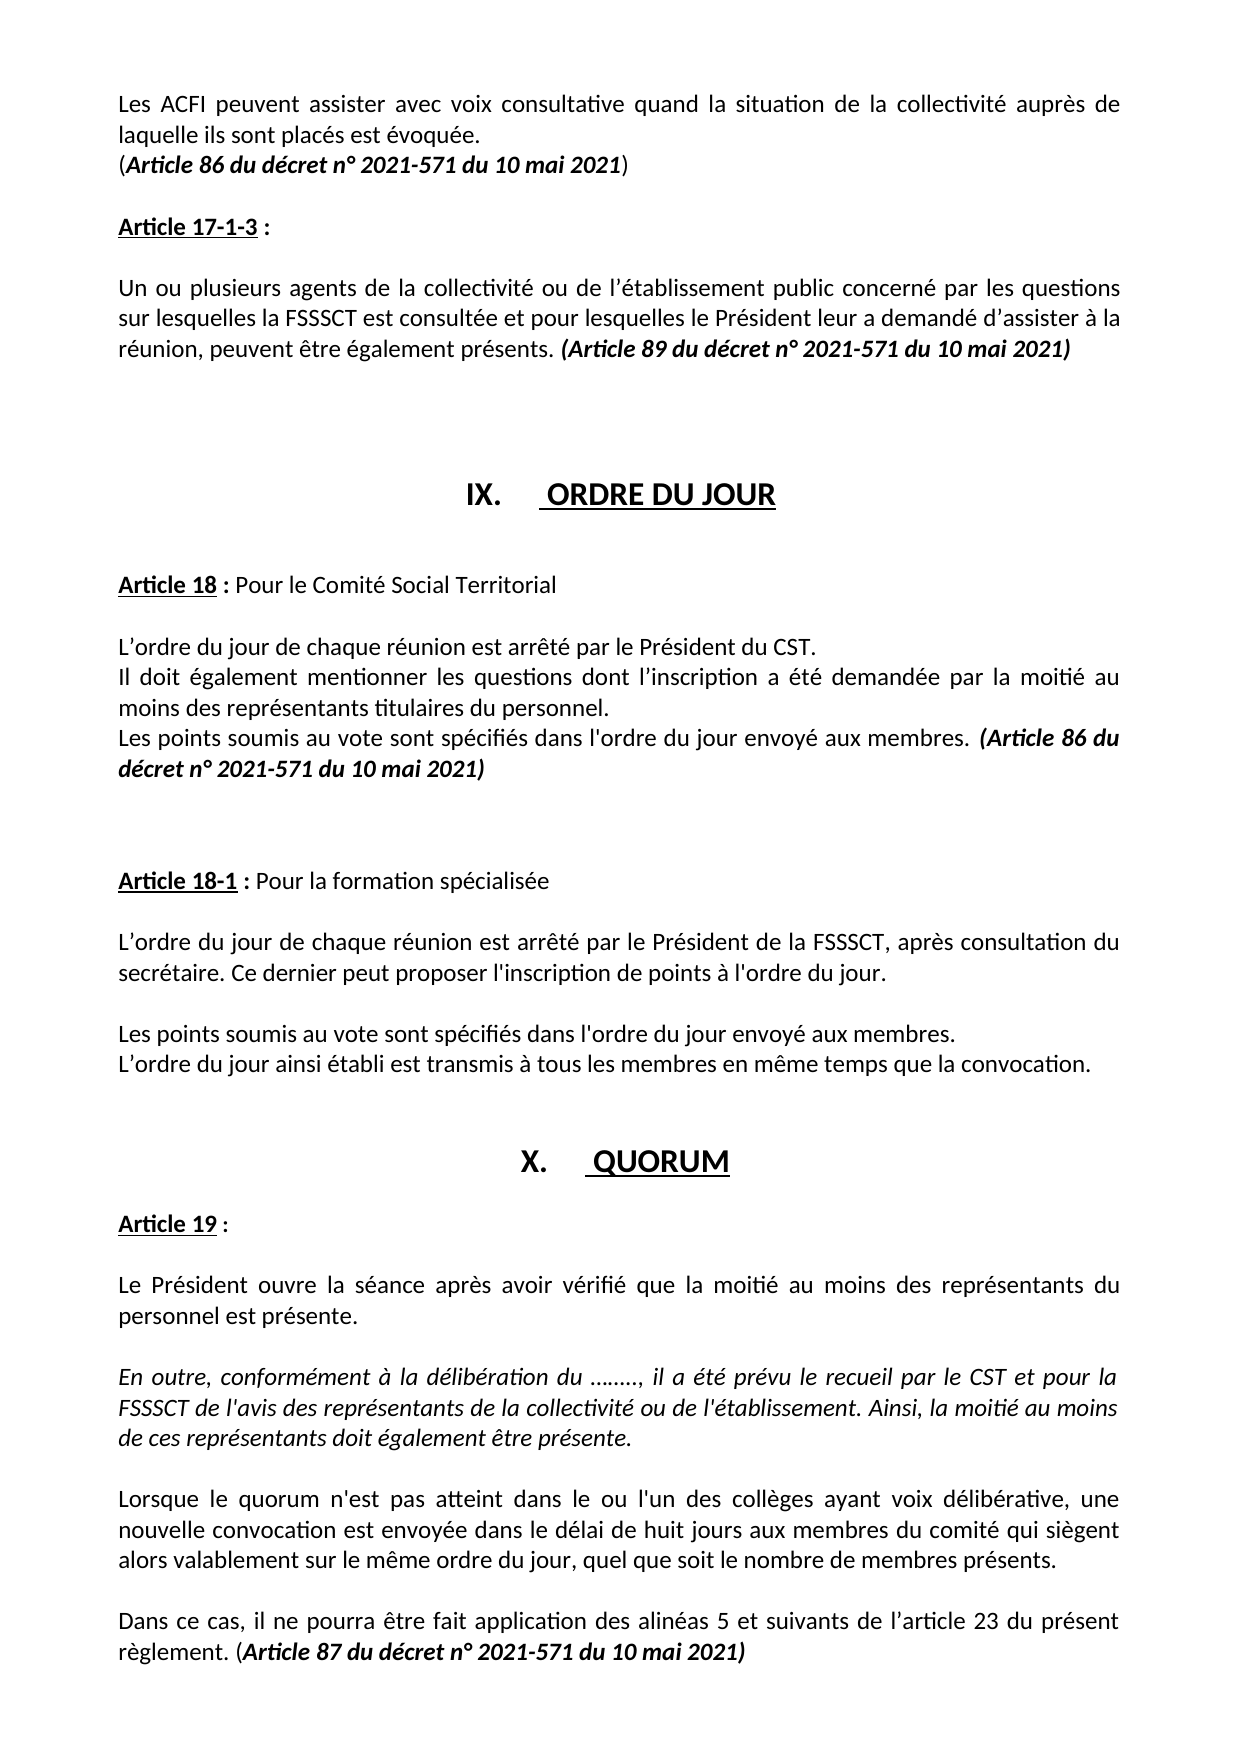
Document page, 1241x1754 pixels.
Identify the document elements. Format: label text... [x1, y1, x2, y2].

text Lorsque le quorum n'est pas atteint dans le ou l'un des collèges ayant voix délibérative, une nouvelle convocation est envoyée dans le délai de huit jours aux membres du comité qui siègent alors valablement sur le même ordre du jour, quel que soit le nombre de membres présents. [118, 1483, 1122, 1575]
text L’ordre du jour de chaque réunion est arrêté par le Président de la FSSSCT, après consultation du secrétaire. Ce dernier peut proposer l'inscription de points à l'ordre du jour. [118, 926, 1122, 987]
text L’ordre du jour de chaque réunion est arrêté par le Président du CST. [118, 631, 1122, 661]
text En outre, conformément à la délibération du …….., il a été prévu le recueil par le CST et pour la FSSSCT de l'avis des représentants de la collectivité ou de l'établissement. Ainsi, la moitié au moins de ces représentants doit également être présente. [118, 1361, 1122, 1453]
text Article 18-1 : Pour la formation spécialisée [118, 865, 1122, 896]
text L’ordre du jour ainsi établi est transmis à tous les membres en même temps que la convocation. [118, 1048, 1122, 1079]
list QUORUM [156, 1140, 1122, 1181]
text (Article 86 du décret n° 2021-571 du 10 mai 2021) [118, 150, 1122, 180]
text Il doit également mentionner les questions dont l’inscription a été demandée par la moitié au moins des représentants titulaires du personnel. [118, 661, 1122, 722]
list ORDRE DU JOUR [156, 473, 1122, 513]
text Un ou plusieurs agents de la collectivité ou de l’établissement public concerné par les questions sur lesquelles la FSSSCT est consultée et pour lesquelles le Président leur a demandé d’assister à la réunion, peuvent être également présents. (Article 89 du décret n° 2021-571 du 10 mai 2021) [118, 272, 1122, 363]
text Le Président ouvre la séance après avoir vérifié que la moitié au moins des représentants du personnel est présente. [118, 1269, 1122, 1331]
text Les points soumis au vote sont spécifiés dans l'ordre du jour envoyé aux membres. [118, 1018, 1122, 1048]
text Article 19 : [118, 1208, 1122, 1239]
text Les ACFI peuvent assister avec voix consultative quand la situation de la collectivité auprès de laquelle ils sont placés est évoquée. [118, 89, 1122, 150]
text Article 17-1-3 : [118, 211, 1122, 241]
text Article 18 : Pour le Comité Social Territorial [118, 569, 1122, 600]
text Dans ce cas, il ne pourra être fait application des alinéas 5 et suivants de l’article 23 du présent règlement. (Article 87 du décret n° 2021-571 du 10 mai 2021) [118, 1605, 1122, 1666]
text Les points soumis au vote sont spécifiés dans l'ordre du jour envoyé aux membres. (Article 86 du décret n° 2021-571 du 10 mai 2021) [118, 722, 1122, 783]
